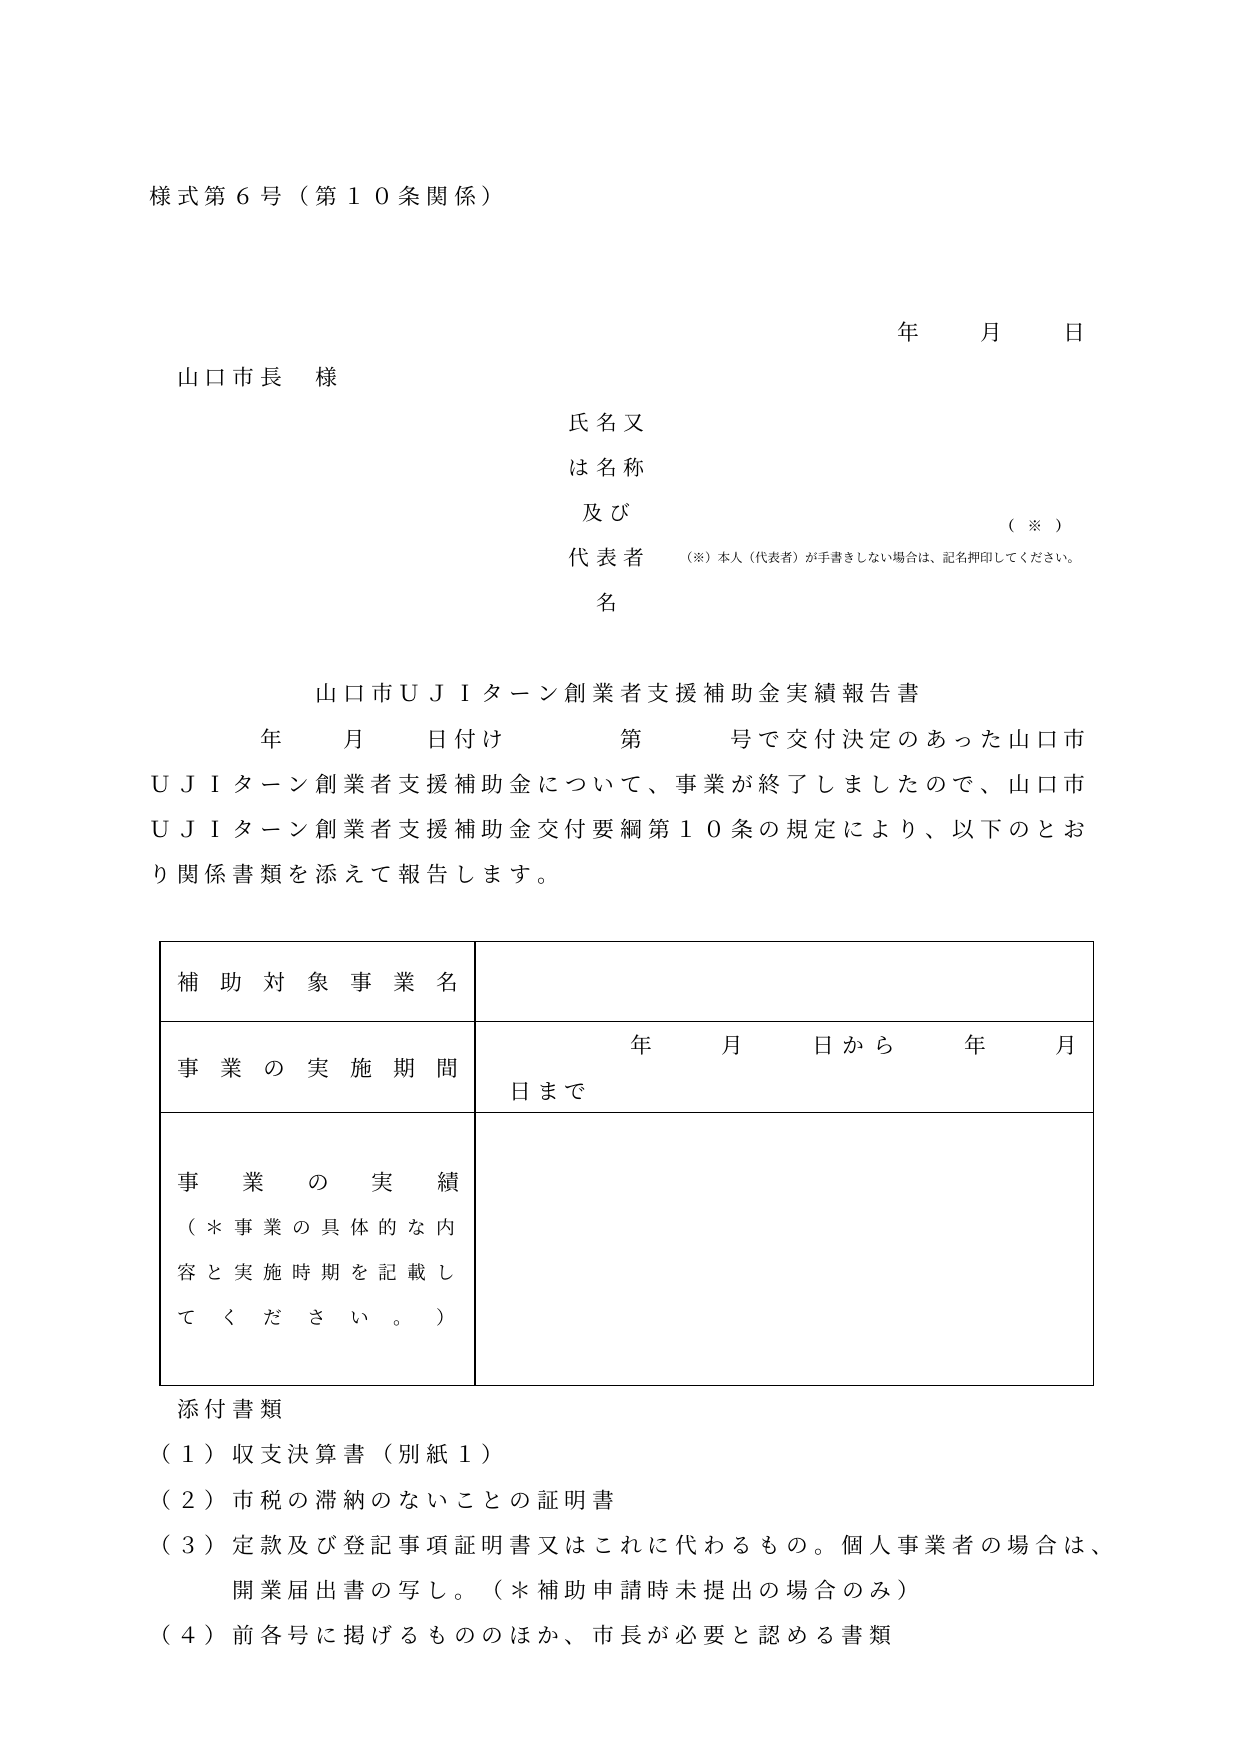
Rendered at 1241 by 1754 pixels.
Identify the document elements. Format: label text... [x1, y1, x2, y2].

text （２）市税の滞納のないことの証明書 [149, 1476, 1091, 1521]
text 添付書類 [149, 1386, 1091, 1431]
table_header （※） （※）本人（代表者）が手書きしない場合は、記名押印してください。 [666, 399, 1094, 624]
text （３）定款及び登記事項証明書又はこれに代わるもの。個人事業者の場合は、開業届出書の写し。（＊補助申請時未提出の場合のみ） [149, 1521, 1091, 1612]
table_header 氏名又は名称及び 代表者名 [548, 399, 666, 624]
text 年 月 日 [149, 263, 1091, 353]
table_cell [476, 1113, 1093, 1384]
table_header [476, 942, 1093, 1021]
text （４）前各号に掲げるもののほか、市長が必要と認める書類 [149, 1612, 1091, 1657]
text （１）収支決算書（別紙１） [149, 1431, 1091, 1476]
text 様式第６号（第１０条関係） [149, 172, 1091, 218]
table_cell 事業の実績 （＊事業の具体的な内容と実施時期を記載してください。） [161, 1113, 474, 1384]
text 山口市ＵＪＩターン創業者支援補助金実績報告書 [149, 670, 1091, 715]
table_header 補助対象事業名 [161, 942, 474, 1021]
table_cell 年 月 日から 年 月 日まで [476, 1022, 1093, 1112]
table_cell 事業の実施期間 [161, 1022, 474, 1112]
text 年 月 日付け 第 号で交付決定のあった山口市ＵＪＩターン創業者支援補助金について、事業が終了しましたので、山口市ＵＪＩターン創業者支援補助金交付要綱第１０条の規定により、以下のとおり関係書類を添えて報告します。 [149, 715, 1091, 896]
text 山口市長 様 [149, 353, 1091, 398]
